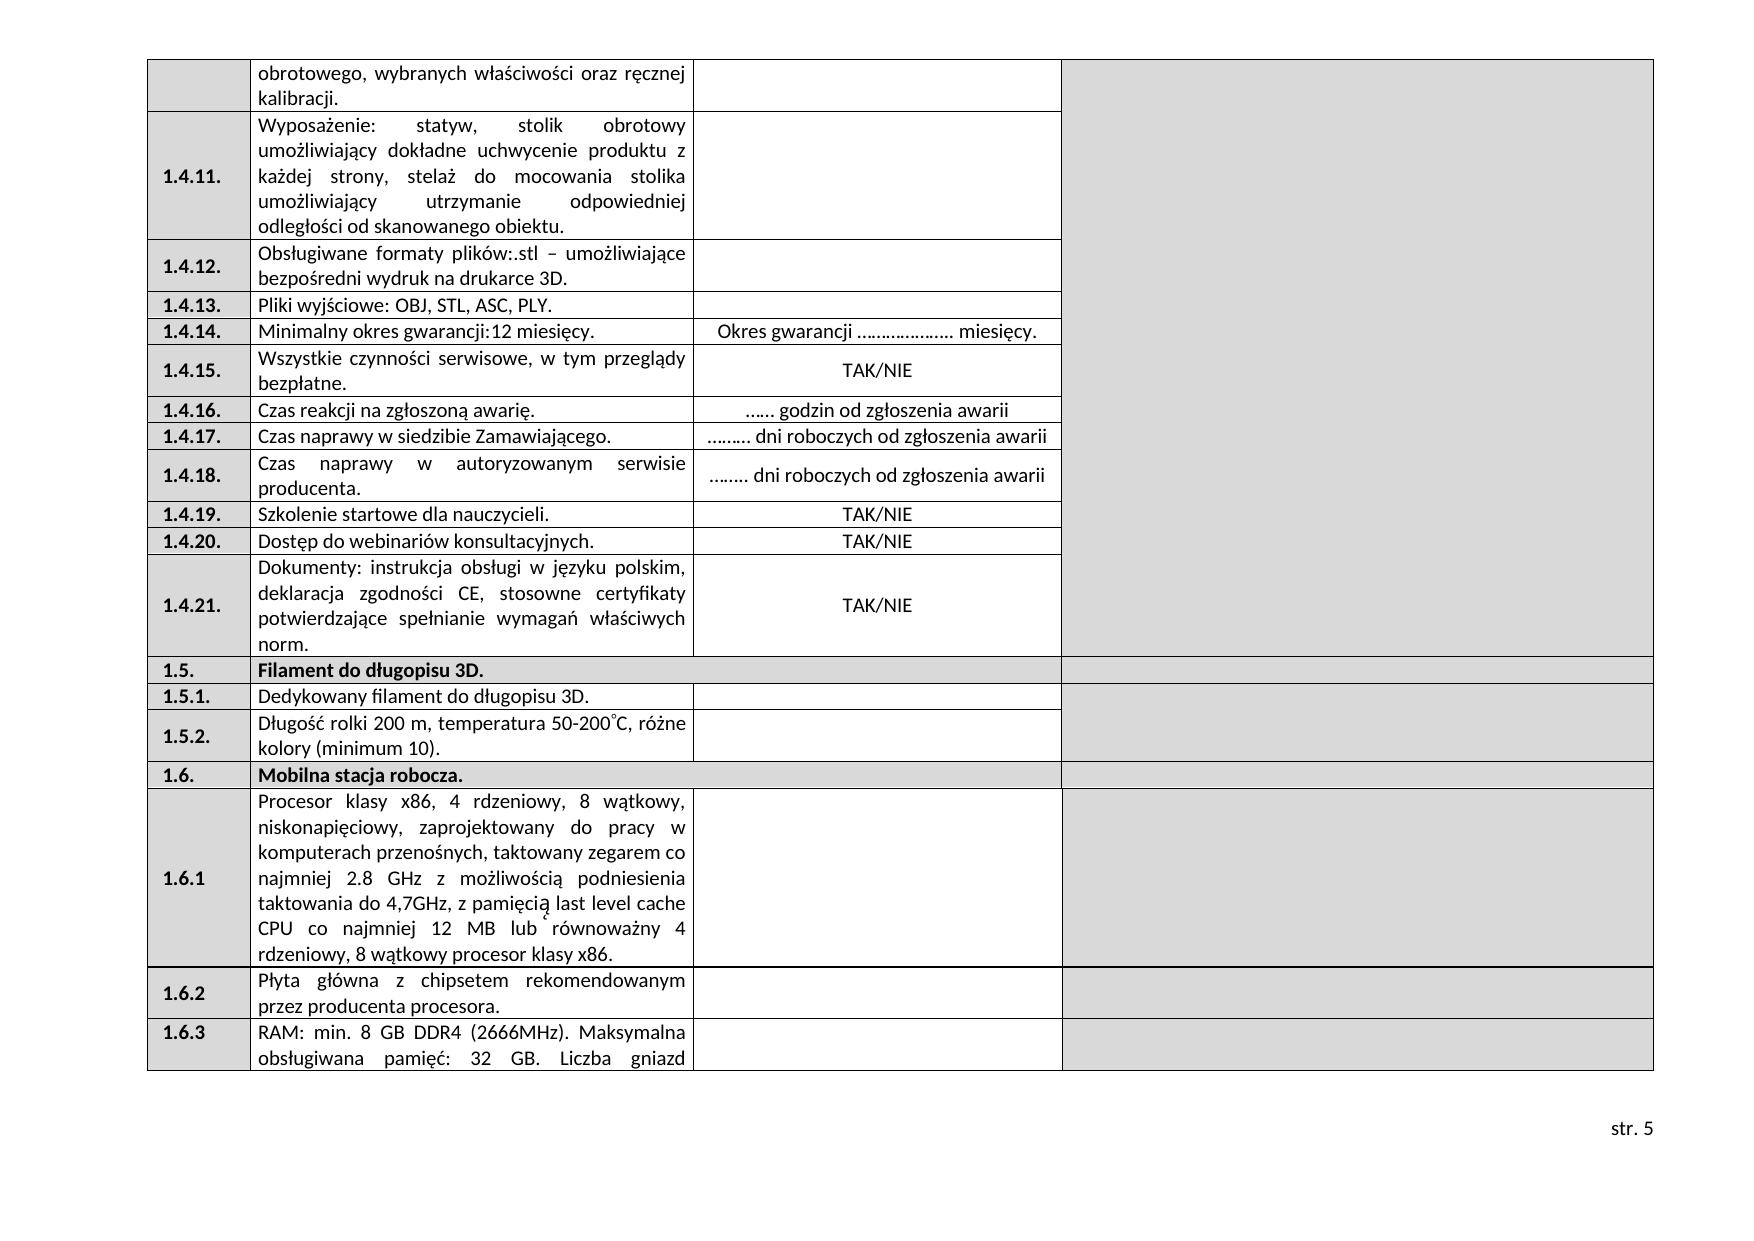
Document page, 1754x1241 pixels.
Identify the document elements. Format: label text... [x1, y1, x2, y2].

table_cell [1062, 762, 1653, 787]
table_cell [148, 112, 250, 239]
table_cell TAK/NIE [694, 502, 1061, 527]
table_cell Dedykowany filament do długopisu 3D. [251, 684, 693, 709]
table_cell [148, 555, 250, 656]
table_cell Wszystkie czynności serwisowe, w tym przeglądy bezpłatne. [251, 345, 693, 396]
table_cell Procesor klasy x86, 4 rdzeniowy, 8 wątkowy, niskonapięciowy, zaprojektowany do pracy w komputerach przenośnych, taktowany zegarem co najmniej 2.8 GHz z możliwością podniesienia taktowania do 4,7GHz, z pamięcią̨ last level cache CPU co najmniej 12 MB lub równoważny 4 rdzeniowy, 8 wątkowy procesor klasy x86. [251, 789, 693, 966]
table_cell Wyposażenie: statyw, stolik obrotowy umożliwiający dokładne uchwycenie produktu z każdej strony, stelaż do mocowania stolika umożliwiający utrzymanie odpowiedniej odległości od skanowanego obiektu. [251, 112, 693, 239]
table_cell Czas naprawy w siedzibie Zamawiającego. [251, 423, 693, 449]
table_cell [694, 789, 1062, 966]
table_cell TAK/NIE [694, 528, 1061, 553]
table_cell [694, 710, 1061, 761]
table_cell TAK/NIE [694, 555, 1061, 656]
table_cell [148, 502, 250, 527]
table_cell Filament do długopisu 3D. [251, 657, 1061, 683]
table_cell [148, 968, 250, 1018]
table_cell Czas naprawy w autoryzowanym serwisie producenta. [251, 450, 693, 501]
table_cell Dostęp do webinariów konsultacyjnych. [251, 528, 693, 553]
table_cell [148, 423, 250, 449]
table_cell [694, 968, 1062, 1018]
table_cell [148, 528, 250, 553]
table_cell [694, 240, 1061, 291]
table_cell Mobilna stacja robocza. [251, 762, 1061, 787]
table_cell [1062, 684, 1653, 761]
table_cell [148, 657, 250, 683]
table_cell [694, 60, 1061, 111]
table_cell [148, 684, 250, 709]
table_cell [251, 1019, 693, 1070]
table_cell Minimalny okres gwarancji:12 miesięcy. [251, 319, 693, 344]
table_cell [148, 292, 250, 317]
table_cell TAK/NIE [694, 345, 1061, 396]
table_cell [1062, 657, 1653, 683]
table_cell [148, 762, 250, 787]
table_cell Okres gwarancji ……………….. miesięcy. [694, 319, 1061, 344]
table_cell Długość rolki 200 m, temperatura 50-200C, różne kolory (minimum 10). [251, 710, 693, 761]
table_cell Obsługiwane formaty plików:.stl – umożliwiające bezpośredni wydruk na drukarce 3D. [251, 240, 693, 291]
table_cell [1063, 968, 1653, 1018]
table_cell [1063, 789, 1653, 966]
table_cell …… godzin od zgłoszenia awarii [694, 397, 1061, 422]
table_cell Pliki wyjściowe: OBJ, STL, ASC, PLY. [251, 292, 693, 317]
table_cell [148, 1019, 250, 1070]
table_cell [148, 397, 250, 422]
table_cell [148, 710, 250, 761]
table_cell [694, 112, 1061, 239]
table_cell Czas reakcji na zgłoszoną awarię. [251, 397, 693, 422]
table_cell ……… dni roboczych od zgłoszenia awarii [694, 423, 1061, 449]
table_cell [148, 240, 250, 291]
table_cell Płyta główna z chipsetem rekomendowanym przez producenta procesora. [251, 968, 693, 1018]
table_cell [148, 789, 250, 966]
table_cell [694, 292, 1061, 317]
table_cell …….. dni roboczych od zgłoszenia awarii [694, 450, 1061, 501]
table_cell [251, 60, 693, 111]
table_cell [1063, 1019, 1653, 1070]
table_cell [148, 450, 250, 501]
table_cell [148, 319, 250, 344]
table_cell [148, 60, 250, 111]
table_cell [694, 684, 1061, 709]
table_cell [694, 1019, 1062, 1070]
table_cell Szkolenie startowe dla nauczycieli. [251, 502, 693, 527]
table_cell Dokumenty: instrukcja obsługi w języku polskim, deklaracja zgodności CE, stosowne certyfikaty potwierdzające spełnianie wymagań właściwych norm. [251, 555, 693, 656]
table_cell [148, 345, 250, 396]
